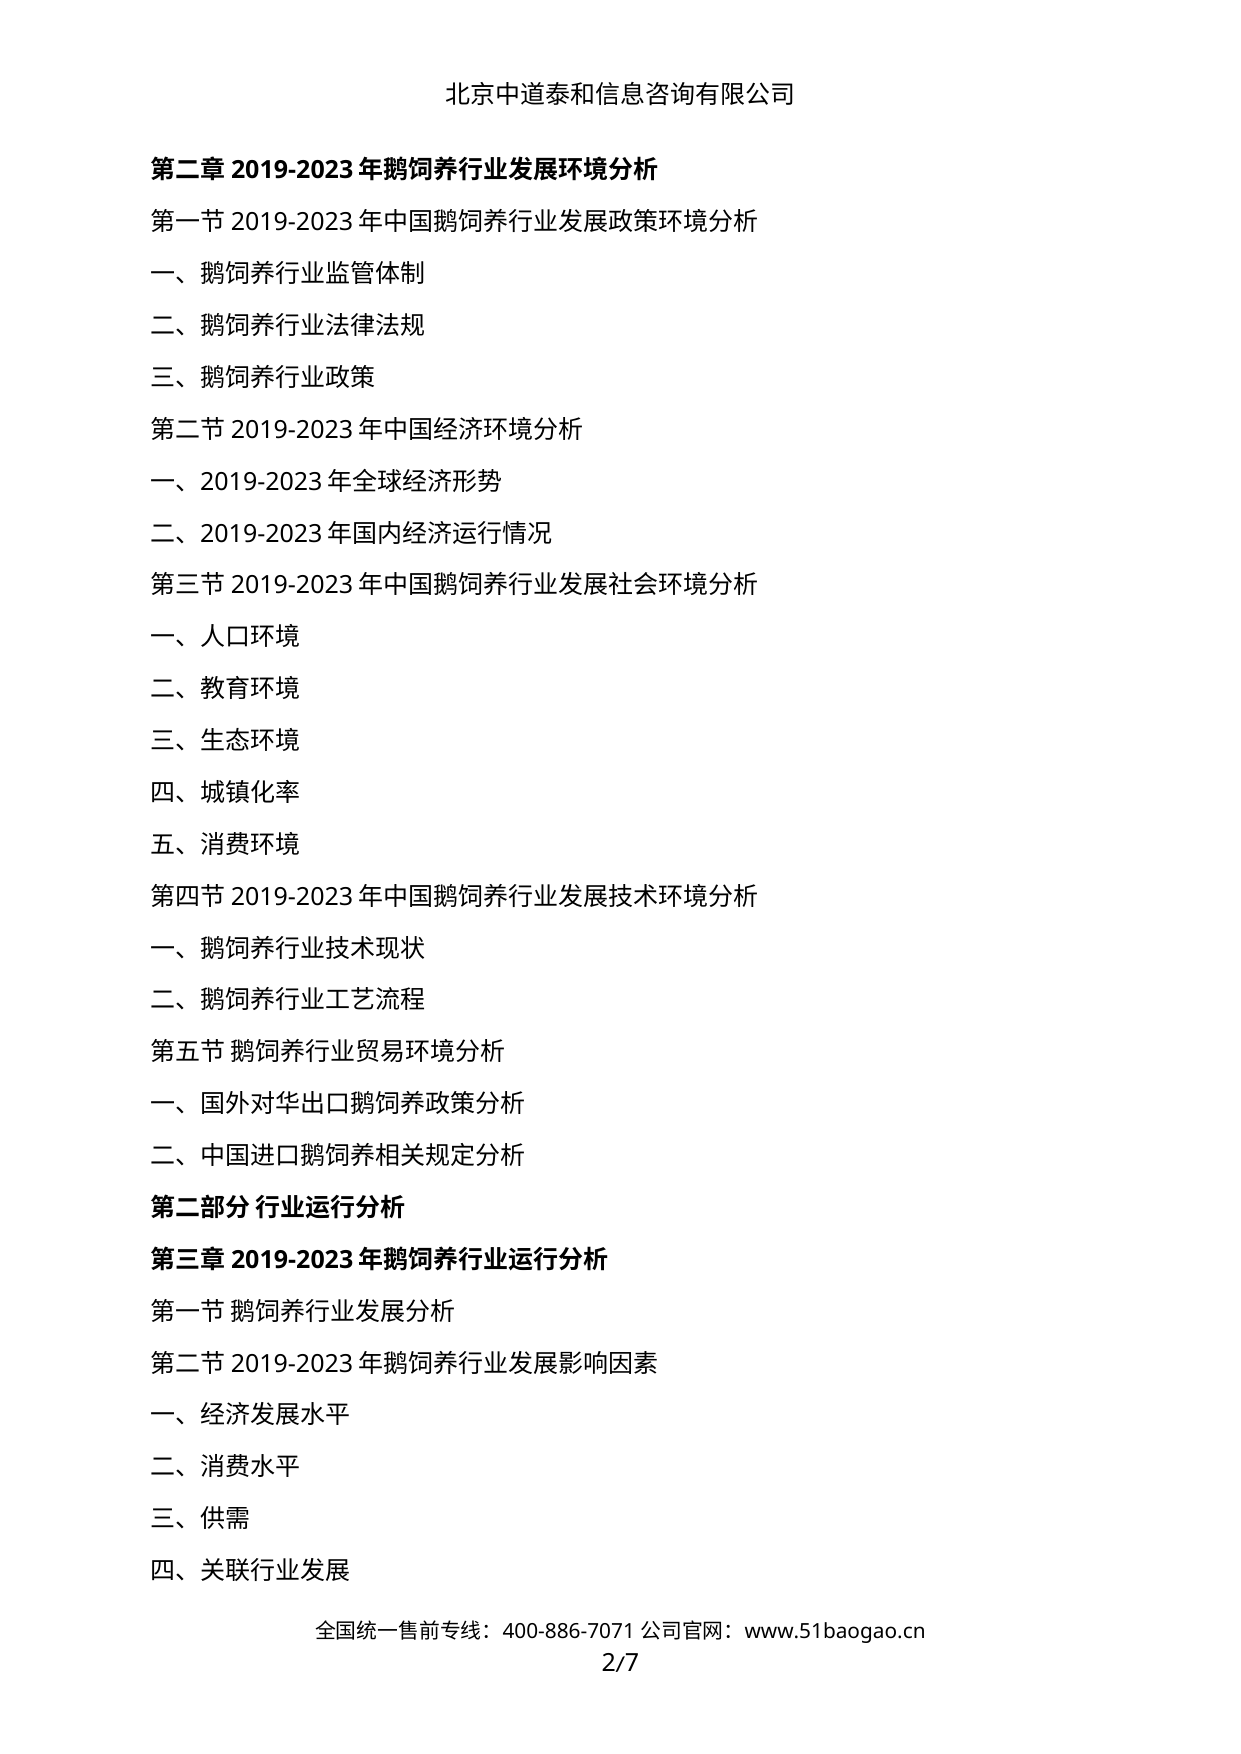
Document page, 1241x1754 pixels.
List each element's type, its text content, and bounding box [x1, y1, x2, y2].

text 四、城镇化率 [150, 772, 1090, 809]
text 第三节 2019-2023年中国鹅饲养行业发展社会环境分析 [150, 565, 1090, 601]
text 三、鹅饲养行业政策 [150, 357, 1090, 394]
text 二、2019-2023年国内经济运行情况 [150, 513, 1090, 549]
text 第二节 2019-2023年鹅饲养行业发展影响因素 [150, 1343, 1090, 1379]
text 一、鹅饲养行业技术现状 [150, 928, 1090, 964]
text 一、经济发展水平 [150, 1395, 1090, 1431]
text 第二节 2019-2023年中国经济环境分析 [150, 409, 1090, 446]
text 一、国外对华出口鹅饲养政策分析 [150, 1084, 1090, 1120]
text 一、人口环境 [150, 617, 1090, 653]
text 一、鹅饲养行业监管体制 [150, 254, 1090, 290]
text 第一节 鹅饲养行业发展分析 [150, 1291, 1090, 1327]
text 五、消费环境 [150, 824, 1090, 861]
text 一、2019-2023年全球经济形势 [150, 461, 1090, 497]
text 第二部分 行业运行分析 [150, 1187, 1090, 1224]
text 二、中国进口鹅饲养相关规定分析 [150, 1136, 1090, 1172]
text 第四节 2019-2023年中国鹅饲养行业发展技术环境分析 [150, 876, 1090, 912]
text 第三章 2019-2023年鹅饲养行业运行分析 [150, 1239, 1090, 1276]
text 二、鹅饲养行业工艺流程 [150, 980, 1090, 1016]
text 三、生态环境 [150, 721, 1090, 757]
text 二、鹅饲养行业法律法规 [150, 306, 1090, 342]
text 二、教育环境 [150, 669, 1090, 705]
text 第二章 2019-2023年鹅饲养行业发展环境分析 [150, 150, 1090, 186]
text 三、供需 [150, 1499, 1090, 1535]
text 二、消费水平 [150, 1447, 1090, 1483]
text 第五节 鹅饲养行业贸易环境分析 [150, 1032, 1090, 1068]
text 四、关联行业发展 [150, 1551, 1090, 1587]
text 第一节 2019-2023年中国鹅饲养行业发展政策环境分析 [150, 202, 1090, 238]
